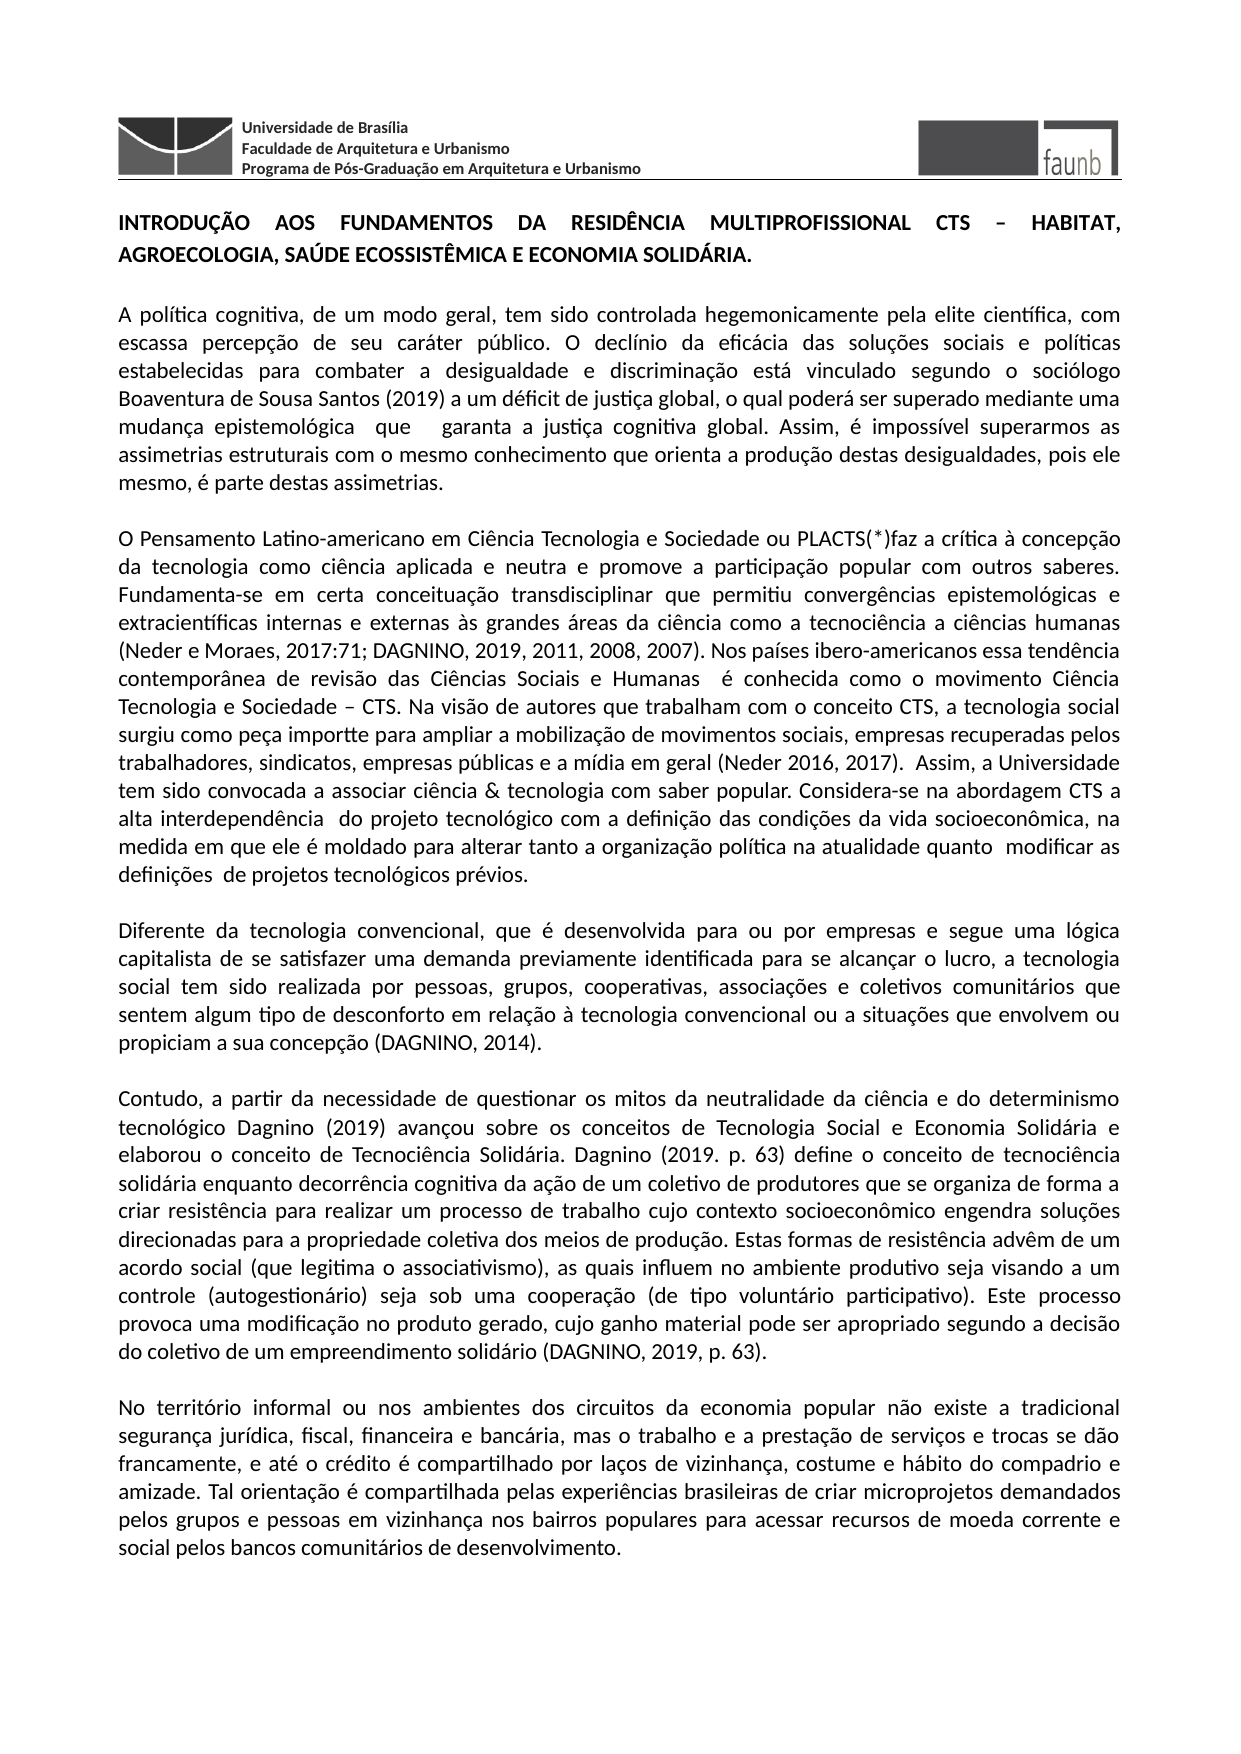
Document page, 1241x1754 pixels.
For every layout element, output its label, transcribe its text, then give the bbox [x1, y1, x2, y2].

text O Pensamento Latino-americano em Ciência Tecnologia e Sociedade ou PLACTS(*)faz a crítica à concepção da tecnologia como ciência aplicada e neutra e promove a participação popular com outros saberes. Fundamenta-se em certa conceituação transdisciplinar que permitiu convergências epistemológicas e extracientíficas internas e externas às grandes áreas da ciência como a tecnociência a ciências humanas (Neder e Moraes, 2017:71; DAGNINO, 2019, 2011, 2008, 2007). Nos países ibero-americanos essa tendência contemporânea de revisão das Ciências Sociais e Humanas é conhecida como o movimento Ciência Tecnologia e Sociedade – CTS. Na visão de autores que trabalham com o conceito CTS, a tecnologia social surgiu como peça importte para ampliar a mobilização de movimentos sociais, empresas recuperadas pelos trabalhadores, sindicatos, empresas públicas e a mídia em geral (Neder 2016, 2017). Assim, a Universidade tem sido convocada a associar ciência & tecnologia com saber popular. Considera-se na abordagem CTS a alta interdependência do projeto tecnológico com a definição das condições da vida socioeconômica, na medida em que ele é moldado para alterar tanto a organização política na atualidade quanto modificar as definições de projetos tecnológicos prévios. [118, 524, 1122, 888]
text A política cognitiva, de um modo geral, tem sido controlada hegemonicamente pela elite científica, com escassa percepção de seu caráter público. O declínio da eficácia das soluções sociais e políticas estabelecidas para combater a desigualdade e discriminação está vinculado segundo o sociólogo Boaventura de Sousa Santos (2019) a um déficit de justiça global, o qual poderá ser superado mediante uma mudança epistemológica que garanta a justiça cognitiva global. Assim, é impossível superarmos as assimetrias estruturais com o mesmo conhecimento que orienta a produção destas desigualdades, pois ele mesmo, é parte destas assimetrias. [118, 300, 1122, 496]
picture [917, 119, 1121, 177]
text No território informal ou nos ambientes dos circuitos da economia popular não existe a tradicional segurança jurídica, fiscal, financeira e bancária, mas o trabalho e a prestação de serviços e trocas se dão francamente, e até o crédito é compartilhado por laços de vizinhança, costume e hábito do compadrio e amizade. Tal orientação é compartilhada pelas experiências brasileiras de criar microprojetos demandados pelos grupos e pessoas em vizinhança nos bairros populares para acessar recursos de moeda corrente e social pelos bancos comunitários de desenvolvimento. [118, 1393, 1122, 1561]
text Contudo, a partir da necessidade de questionar os mitos da neutralidade da ciência e do determinismo tecnológico Dagnino (2019) avançou sobre os conceitos de Tecnologia Social e Economia Solidária e elaborou o conceito de Tecnociência Solidária. Dagnino (2019. p. 63) define o conceito de tecnociência solidária enquanto decorrência cognitiva da ação de um coletivo de produtores que se organiza de forma a criar resistência para realizar um processo de trabalho cujo contexto socioeconômico engendra soluções direcionadas para a propriedade coletiva dos meios de produção. Estas formas de resistência advêm de um acordo social (que legitima o associativismo), as quais influem no ambiente produtivo seja visando a um controle (autogestionário) seja sob uma cooperação (de tipo voluntário participativo). Este processo provoca uma modificação no produto gerado, cujo ganho material pode ser apropriado segundo a decisão do coletivo de um empreendimento solidário (DAGNINO, 2019, p. 63). [118, 1084, 1122, 1365]
text INTRODUÇÃO AOS FUNDAMENTOS DA RESIDÊNCIA MULTIPROFISSIONAL CTS – HABITAT, AGROECOLOGIA, SAÚDE ECOSSISTÊMICA E ECONOMIA SOLIDÁRIA. [118, 208, 1122, 268]
text Diferente da tecnologia convencional, que é desenvolvida para ou por empresas e segue uma lógica capitalista de se satisfazer uma demanda previamente identificada para se alcançar o lucro, a tecnologia social tem sido realizada por pessoas, grupos, cooperativas, associações e coletivos comunitários que sentem algum tipo de desconforto em relação à tecnologia convencional ou a situações que envolvem ou propiciam a sua concepção (DAGNINO, 2014). [118, 916, 1122, 1057]
